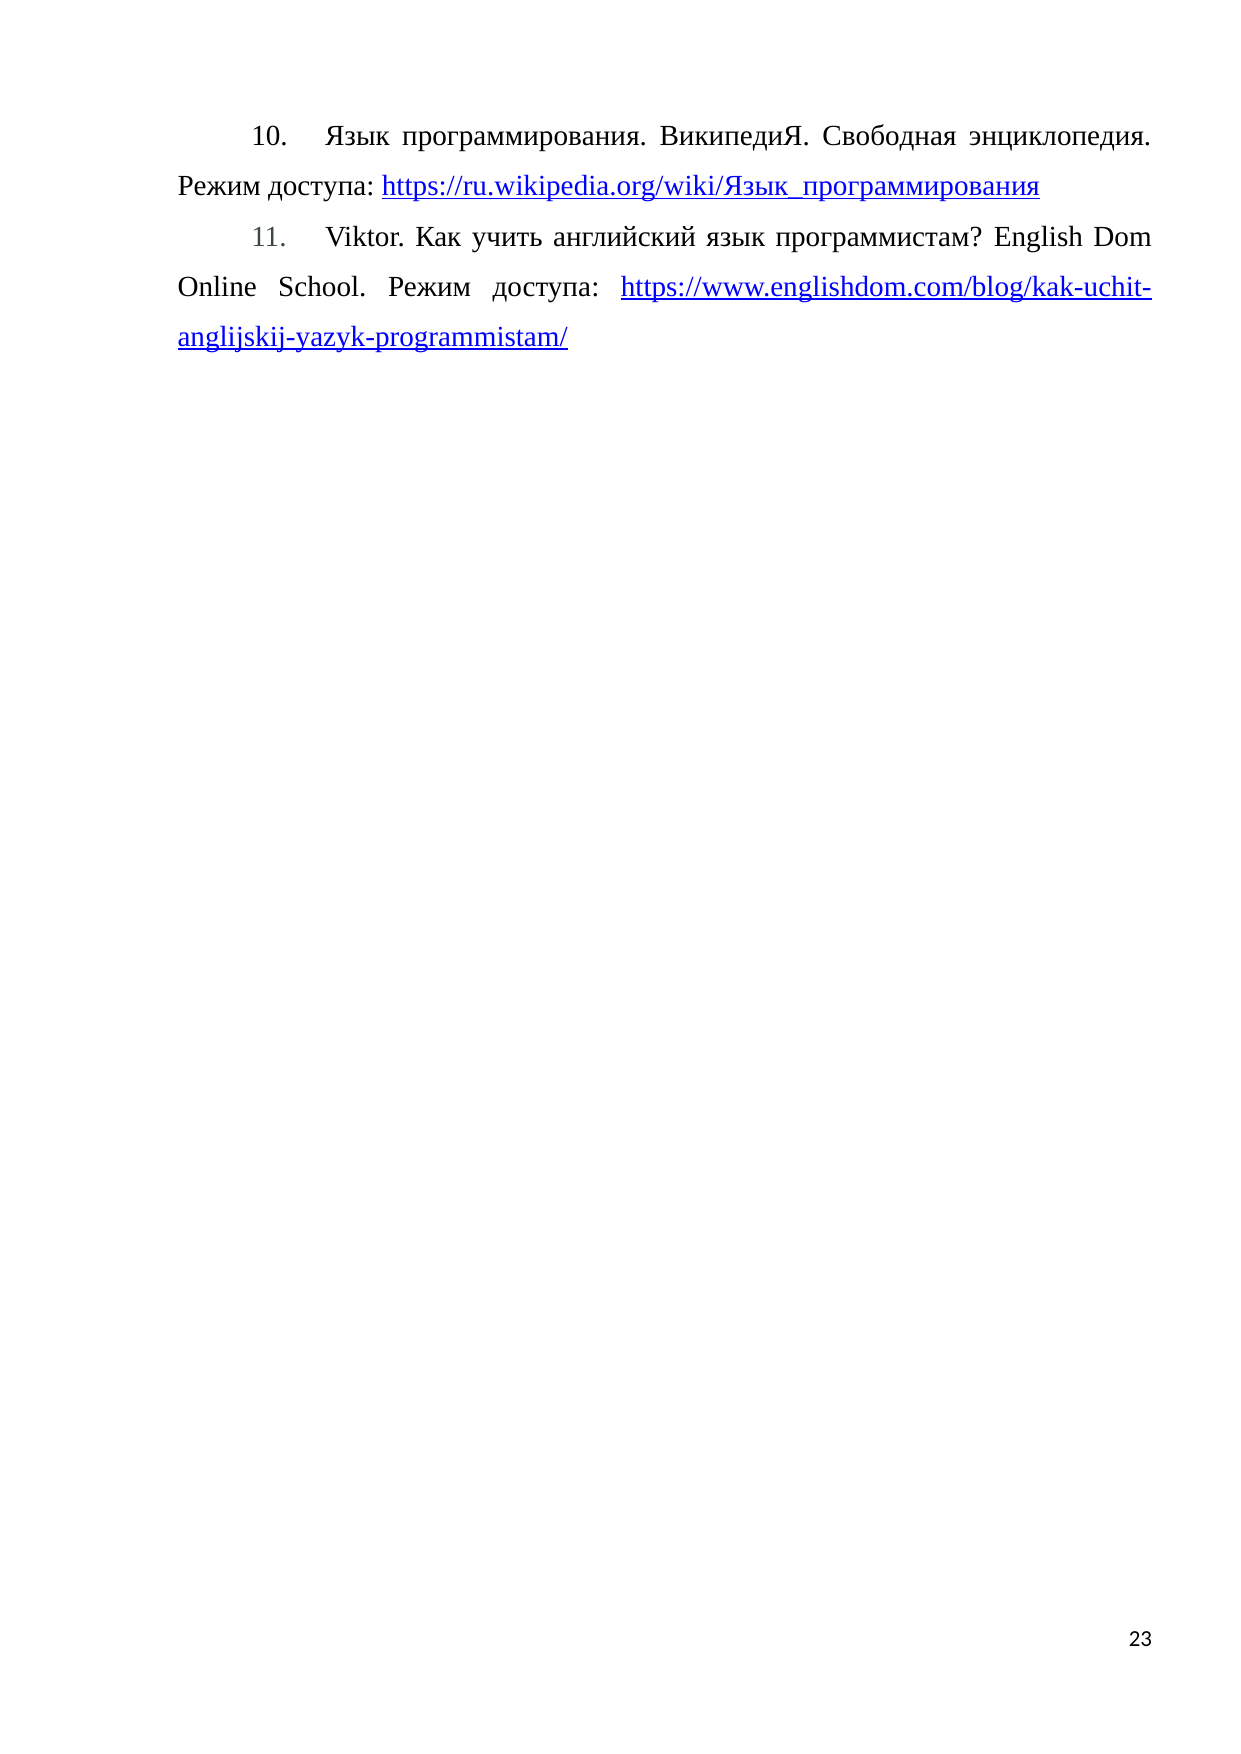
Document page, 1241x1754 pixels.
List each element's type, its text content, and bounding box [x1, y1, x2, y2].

list Язык программирования. ВикипедиЯ. Свободная энциклопедия. Режим доступа: https://ru.wikipedia.org/wiki/Язык_программирования [177, 118, 1152, 202]
subtitle Viktor. Как учить английский язык программистам? English Dom Online School. Режим доступа: https://www.englishdom.com/blog/kak-uchit-anglijskij-yazyk-programmistam/ [177, 219, 1152, 353]
